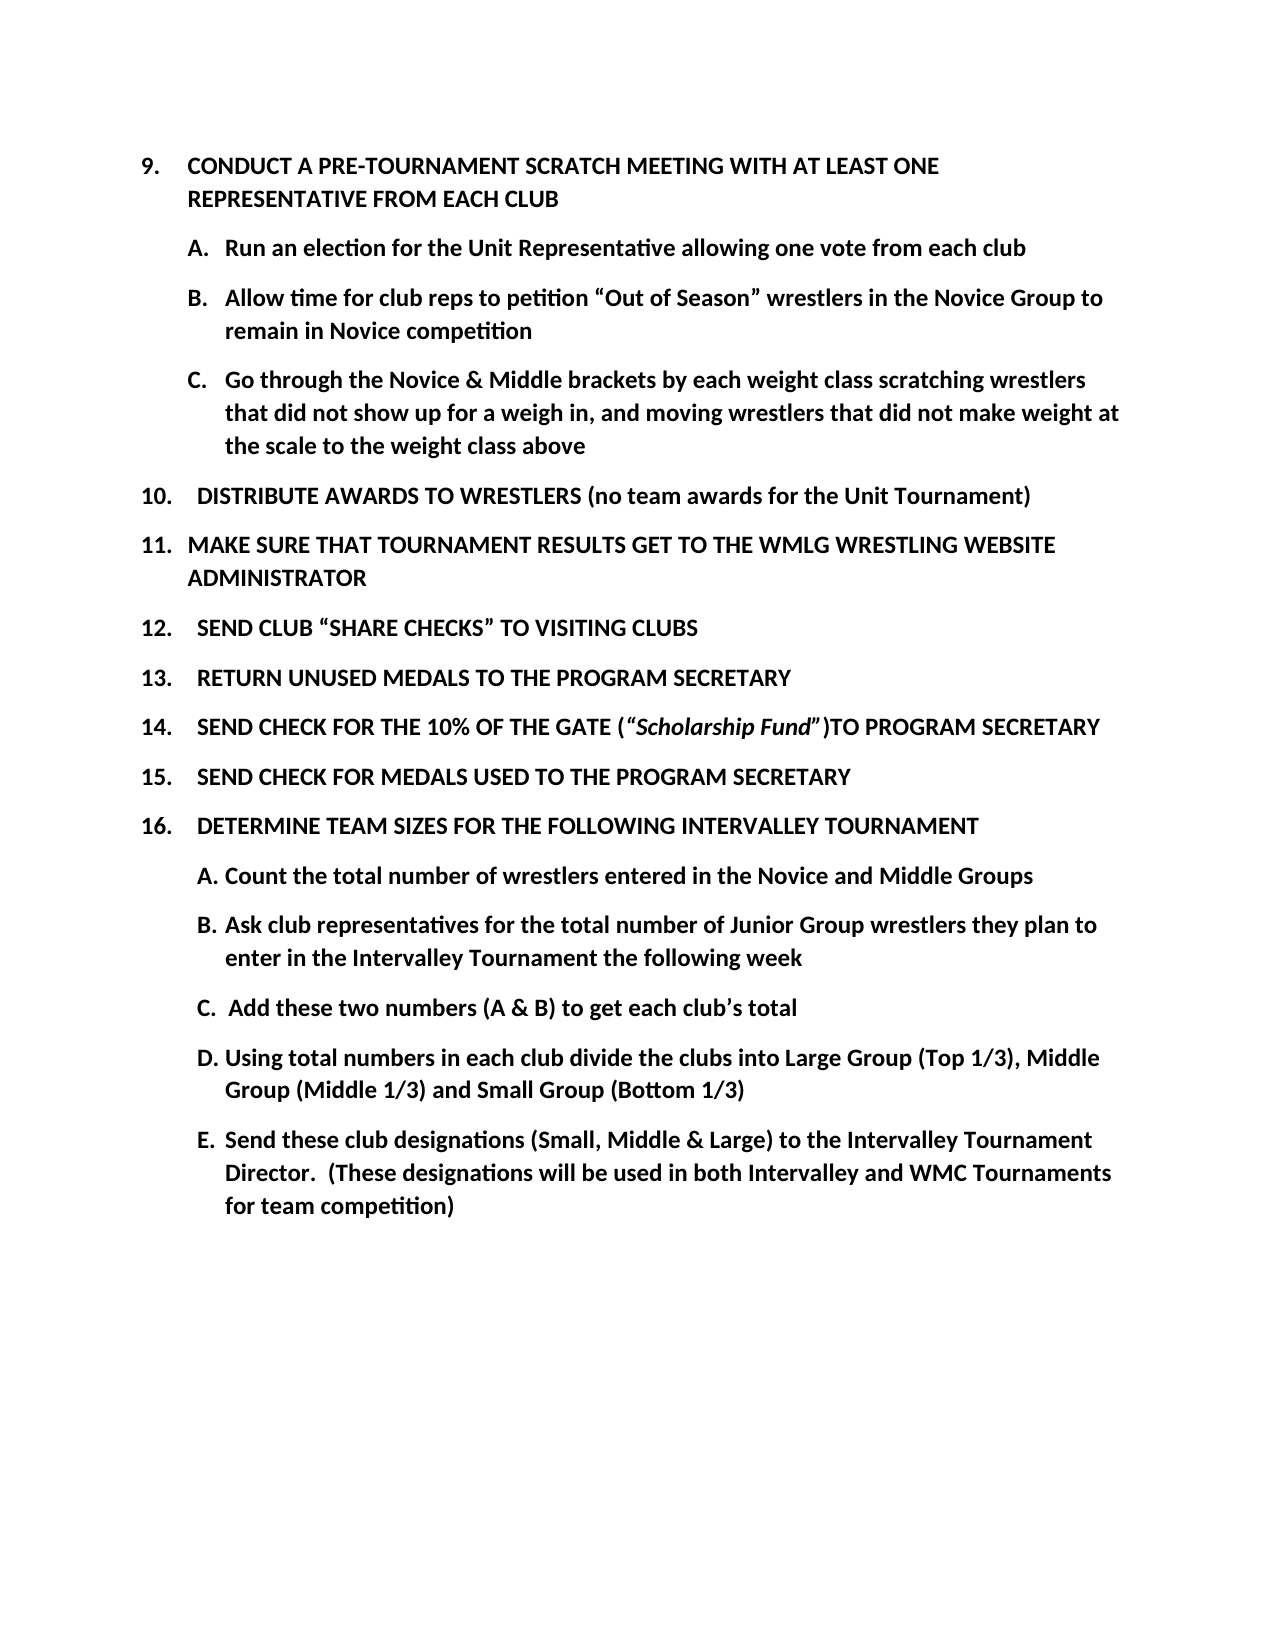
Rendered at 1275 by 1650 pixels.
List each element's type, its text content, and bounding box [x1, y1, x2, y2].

text C. Go through the Novice & Middle brackets by each weight class scratching wrestlers that did not show up for a weigh in, and moving wrestlers that did not make weight at the scale to the weight class above [141, 364, 1125, 461]
text E. Send these club designations (Small, Middle & Large) to the Intervalley Tournament Director. (These designations will be used in both Intervalley and WMC Tournaments for team competition) [141, 1124, 1125, 1221]
text 13. RETURN UNUSED MEDALS TO THE PROGRAM SECRETARY [141, 662, 1125, 692]
text C. Add these two numbers (A & B) to get each club’s total [141, 992, 1125, 1023]
text 11. MAKE SURE THAT TOURNAMENT RESULTS GET TO THE WMLG WRESTLING WEBSITE ADMINISTRATOR [141, 529, 1125, 593]
text 15. SEND CHECK FOR MEDALS USED TO THE PROGRAM SECRETARY [141, 761, 1125, 791]
text 12. SEND CLUB “SHARE CHECKS” TO VISITING CLUBS [141, 612, 1125, 643]
text 9. CONDUCT A PRE-TOURNAMENT SCRATCH MEETING WITH AT LEAST ONE REPRESENTATIVE FROM EACH CLUB [141, 150, 1125, 213]
text B. Allow time for club reps to petition “Out of Season” wrestlers in the Novice Group to remain in Novice competition [141, 282, 1125, 346]
text A. Count the total number of wrestlers entered in the Novice and Middle Groups [141, 860, 1125, 891]
text 14. SEND CHECK FOR THE 10% OF THE GATE (“Scholarship Fund”)TO PROGRAM SECRETARY [141, 711, 1125, 742]
text A. Run an election for the Unit Representative allowing one vote from each club [141, 232, 1125, 263]
text B. Ask club representatives for the total number of Junior Group wrestlers they plan to enter in the Intervalley Tournament the following week [141, 909, 1125, 973]
text 10. DISTRIBUTE AWARDS TO WRESTLERS (no team awards for the Unit Tournament) [141, 480, 1125, 511]
text 16. DETERMINE TEAM SIZES FOR THE FOLLOWING INTERVALLEY TOURNAMENT [141, 810, 1125, 841]
text D. Using total numbers in each club divide the clubs into Large Group (Top 1/3), Middle Group (Middle 1/3) and Small Group (Bottom 1/3) [141, 1042, 1125, 1105]
